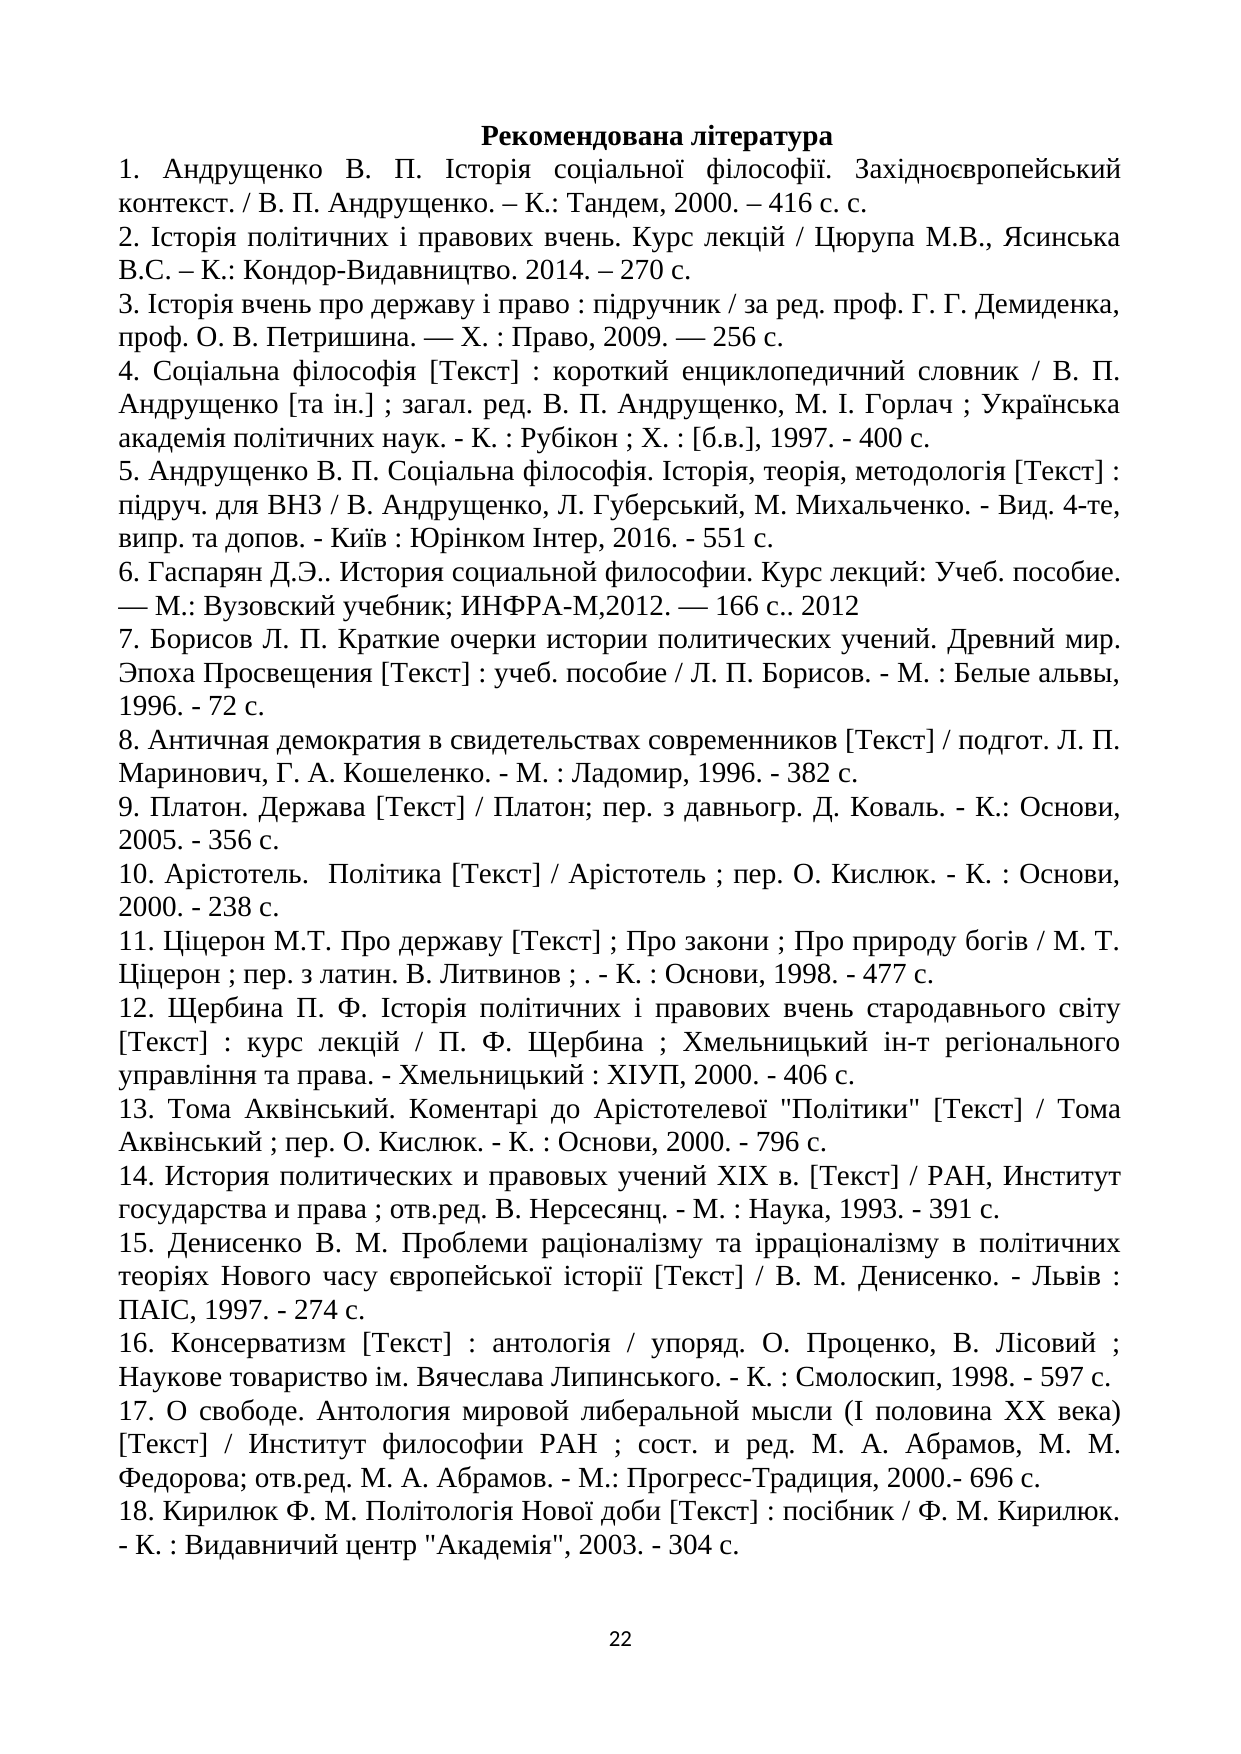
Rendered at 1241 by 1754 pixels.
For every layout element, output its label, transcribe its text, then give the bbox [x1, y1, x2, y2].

text 14. История политических и правовых учений XIX в. [Текст] / РАН, Институт государства и права ; отв.ред. В. Нерсесянц. - М. : Наука, 1993. - 391 с. [118, 1158, 1122, 1225]
text Рекомендована література [118, 118, 1122, 152]
text 17. О свободе. Антология мировой либеральной мысли (I половина XX века) [Текст] / Институт философии РАН ; сост. и ред. М. А. Абрамов, М. М. Федорова; отв.ред. М. А. Абрамов. - М.: Прогресс-Традиция, 2000.- 696 с. [118, 1393, 1122, 1493]
text 6. Гаспарян Д.Э.. История социальной философии. Курс лекций: Учеб. пособие. — М.: Вузовский учебник; ИНФРА-М,2012. — 166 с.. 2012 [118, 554, 1122, 621]
text 2. Історія політичних і правових вчень. Курс лекцій / Цюрупа М.В., Ясинська В.С. – К.: Кондор-Видавництво. 2014. – 270 с. [118, 219, 1122, 286]
text 4. Соціальна філософія [Текст] : короткий енциклопедичний словник / В. П. Андрущенко [та ін.] ; загал. ред. В. П. Андрущенко, М. І. Горлач ; Українська академія політичних наук. - К. : Рубікон ; Х. : [б.в.], 1997. - 400 с. [118, 353, 1122, 453]
text 1. Андрущенко В. П. Історія соціальної філософії. Західноєвропейський контекст. / В. П. Андрущенко. – К.: Тандем, 2000. – 416 с. с. [118, 152, 1122, 219]
text 12. Щербина П. Ф. Історія політичних і правових вчень стародавнього світу [Текст] : курс лекцій / П. Ф. Щербина ; Хмельницький ін-т регіонального управління та права. - Хмельницький : ХІУП, 2000. - 406 с. [118, 990, 1122, 1091]
text 10. Арістотель. Політика [Текст] / Арістотель ; пер. О. Кислюк. - К. : Основи, 2000. - 238 с. [118, 856, 1122, 923]
text 7. Борисов Л. П. Краткие очерки истории политических учений. Древний мир. Эпоха Просвещения [Текст] : учеб. пособие / Л. П. Борисов. - М. : Белые альвы, 1996. - 72 с. [118, 621, 1122, 722]
text 16. Консерватизм [Текст] : антологія / упоряд. О. Проценко, В. Лісовий ; Наукове товариство ім. Вячеслава Липинського. - К. : Смолоскип, 1998. - 597 с. [118, 1326, 1122, 1393]
text 3. Історія вчень про державу і право : підручник / за ред. проф. Г. Г. Демиденка, проф. О. В. Петришина. — Х. : Право, 2009. — 256 с. [118, 286, 1122, 353]
text 13. Тома Аквінський. Коментарі до Арістотелевої "Політики" [Текст] / Тома Аквінський ; пер. О. Кислюк. - К. : Основи, 2000. - 796 с. [118, 1091, 1122, 1158]
text 8. Античная демократия в свидетельствах современников [Текст] / подгот. Л. П. Маринович, Г. А. Кошеленко. - М. : Ладомир, 1996. - 382 с. [118, 722, 1122, 789]
text 9. Платон. Держава [Текст] / Платон; пер. з давньогр. Д. Коваль. - К.: Основи, 2005. - 356 с. [118, 789, 1122, 856]
text 15. Денисенко В. М. Проблеми раціоналізму та ірраціоналізму в політичних теоріях Нового часу європейської історії [Текст] / В. М. Денисенко. - Львів : ПАІС, 1997. - 274 с. [118, 1225, 1122, 1326]
text 11. Ціцерон М.Т. Про державу [Текст] ; Про закони ; Про природу богів / М. Т. Ціцерон ; пер. з латин. В. Литвинов ; . - К. : Основи, 1998. - 477 с. [118, 923, 1122, 990]
text 5. Андрущенко В. П. Соціальна філософія. Історія, теорія, методологія [Текст] : підруч. для ВНЗ / В. Андрущенко, Л. Губерський, М. Михальченко. - Вид. 4-те, випр. та допов. - Київ : Юрінком Інтер, 2016. - 551 с. [118, 453, 1122, 554]
text 18. Кирилюк Ф. М. Політологія Нової доби [Текст] : посібник / Ф. М. Кирилюк. - К. : Видавничий центр "Академія", 2003. - 304 с. [118, 1493, 1122, 1560]
